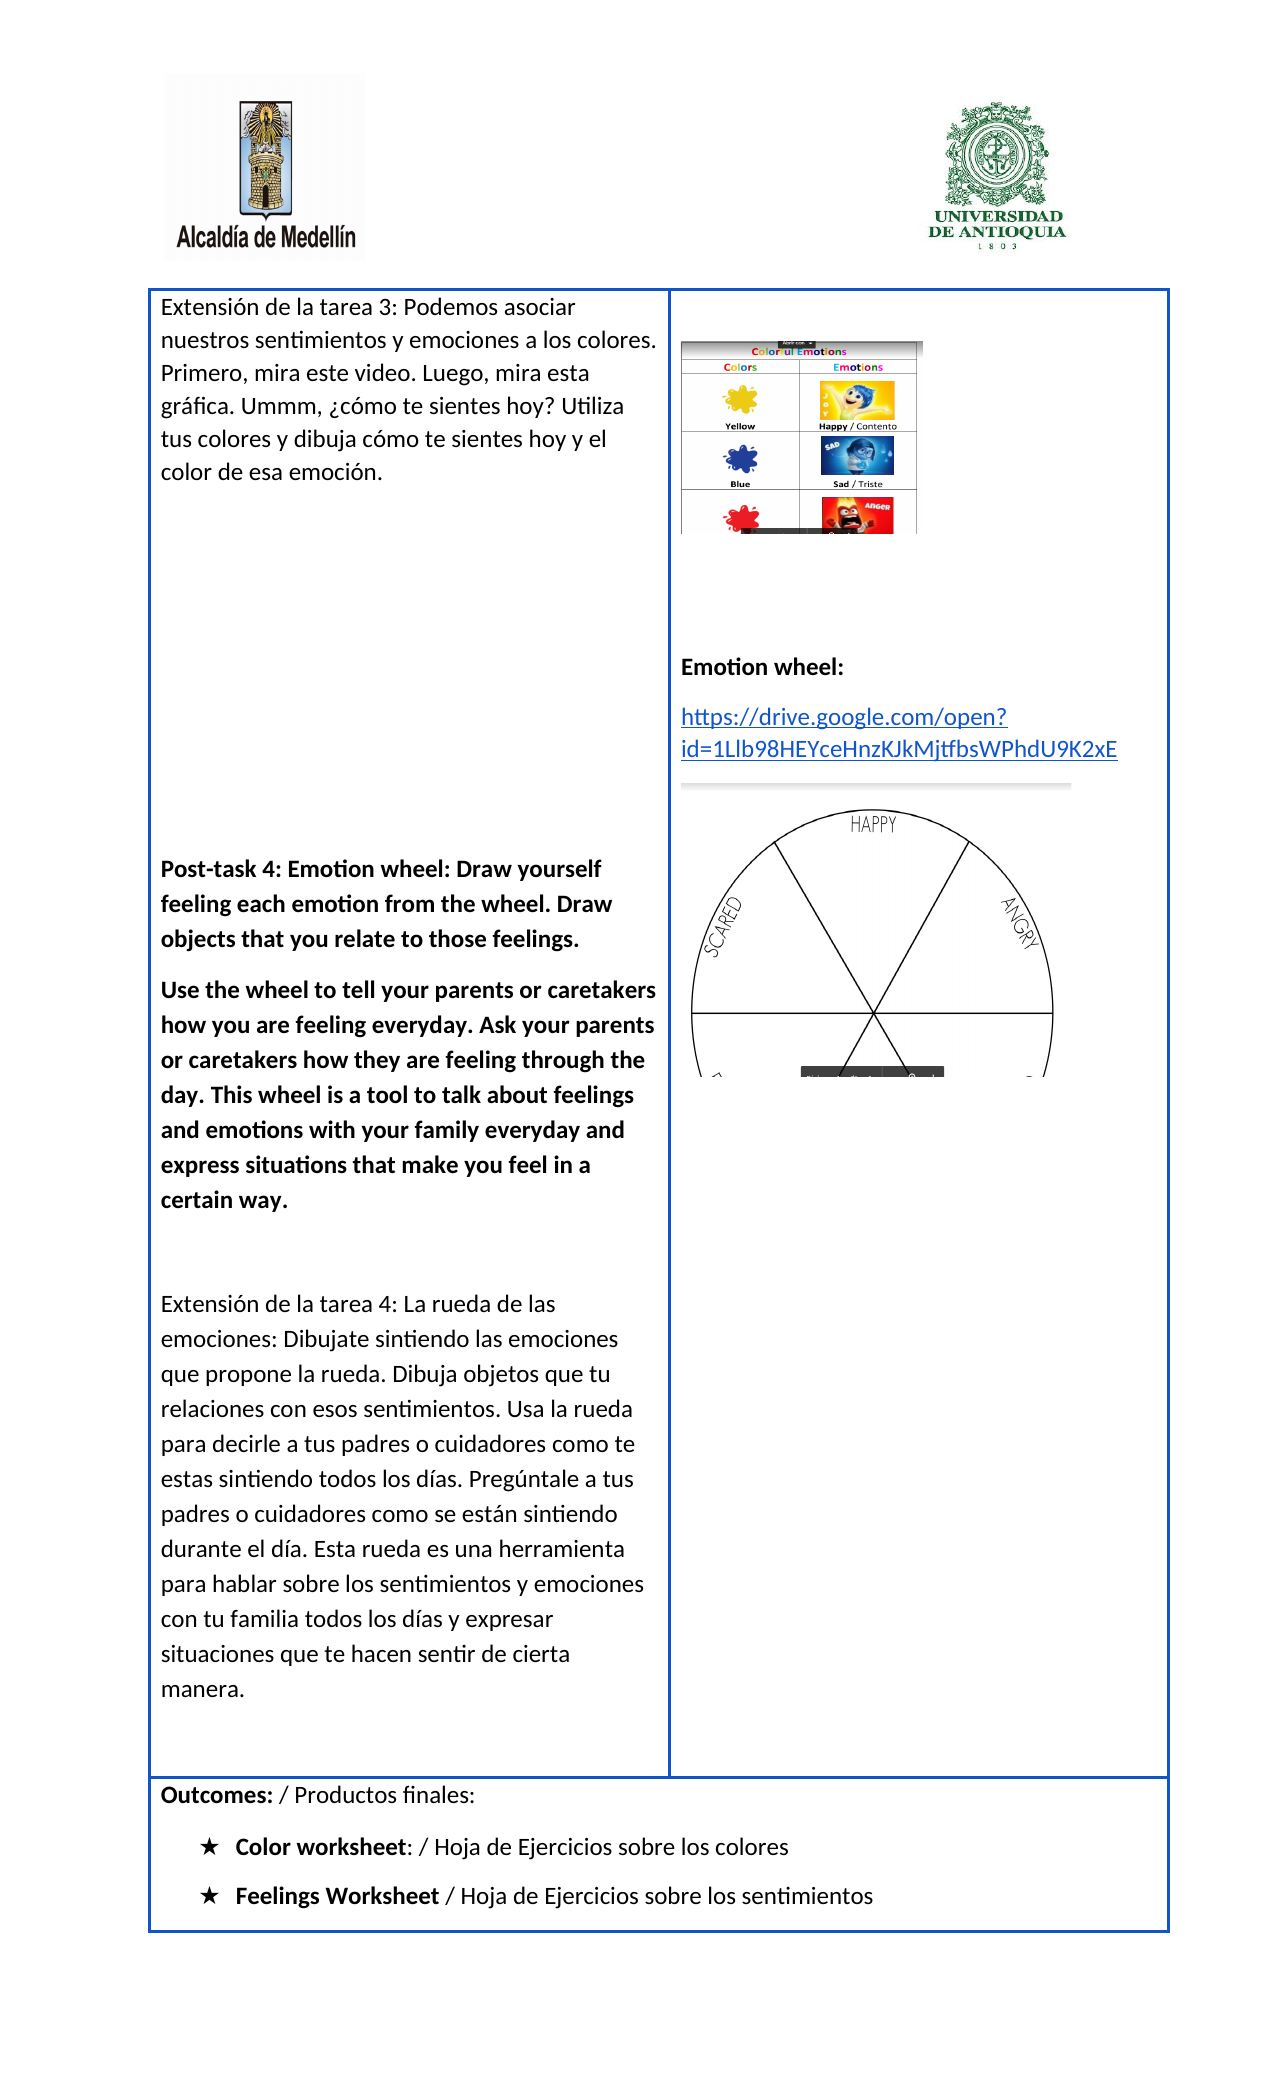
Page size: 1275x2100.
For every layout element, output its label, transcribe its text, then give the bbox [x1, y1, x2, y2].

picture [680, 341, 923, 534]
picture [163, 73, 365, 261]
picture [918, 94, 1080, 261]
picture [680, 783, 1072, 1077]
